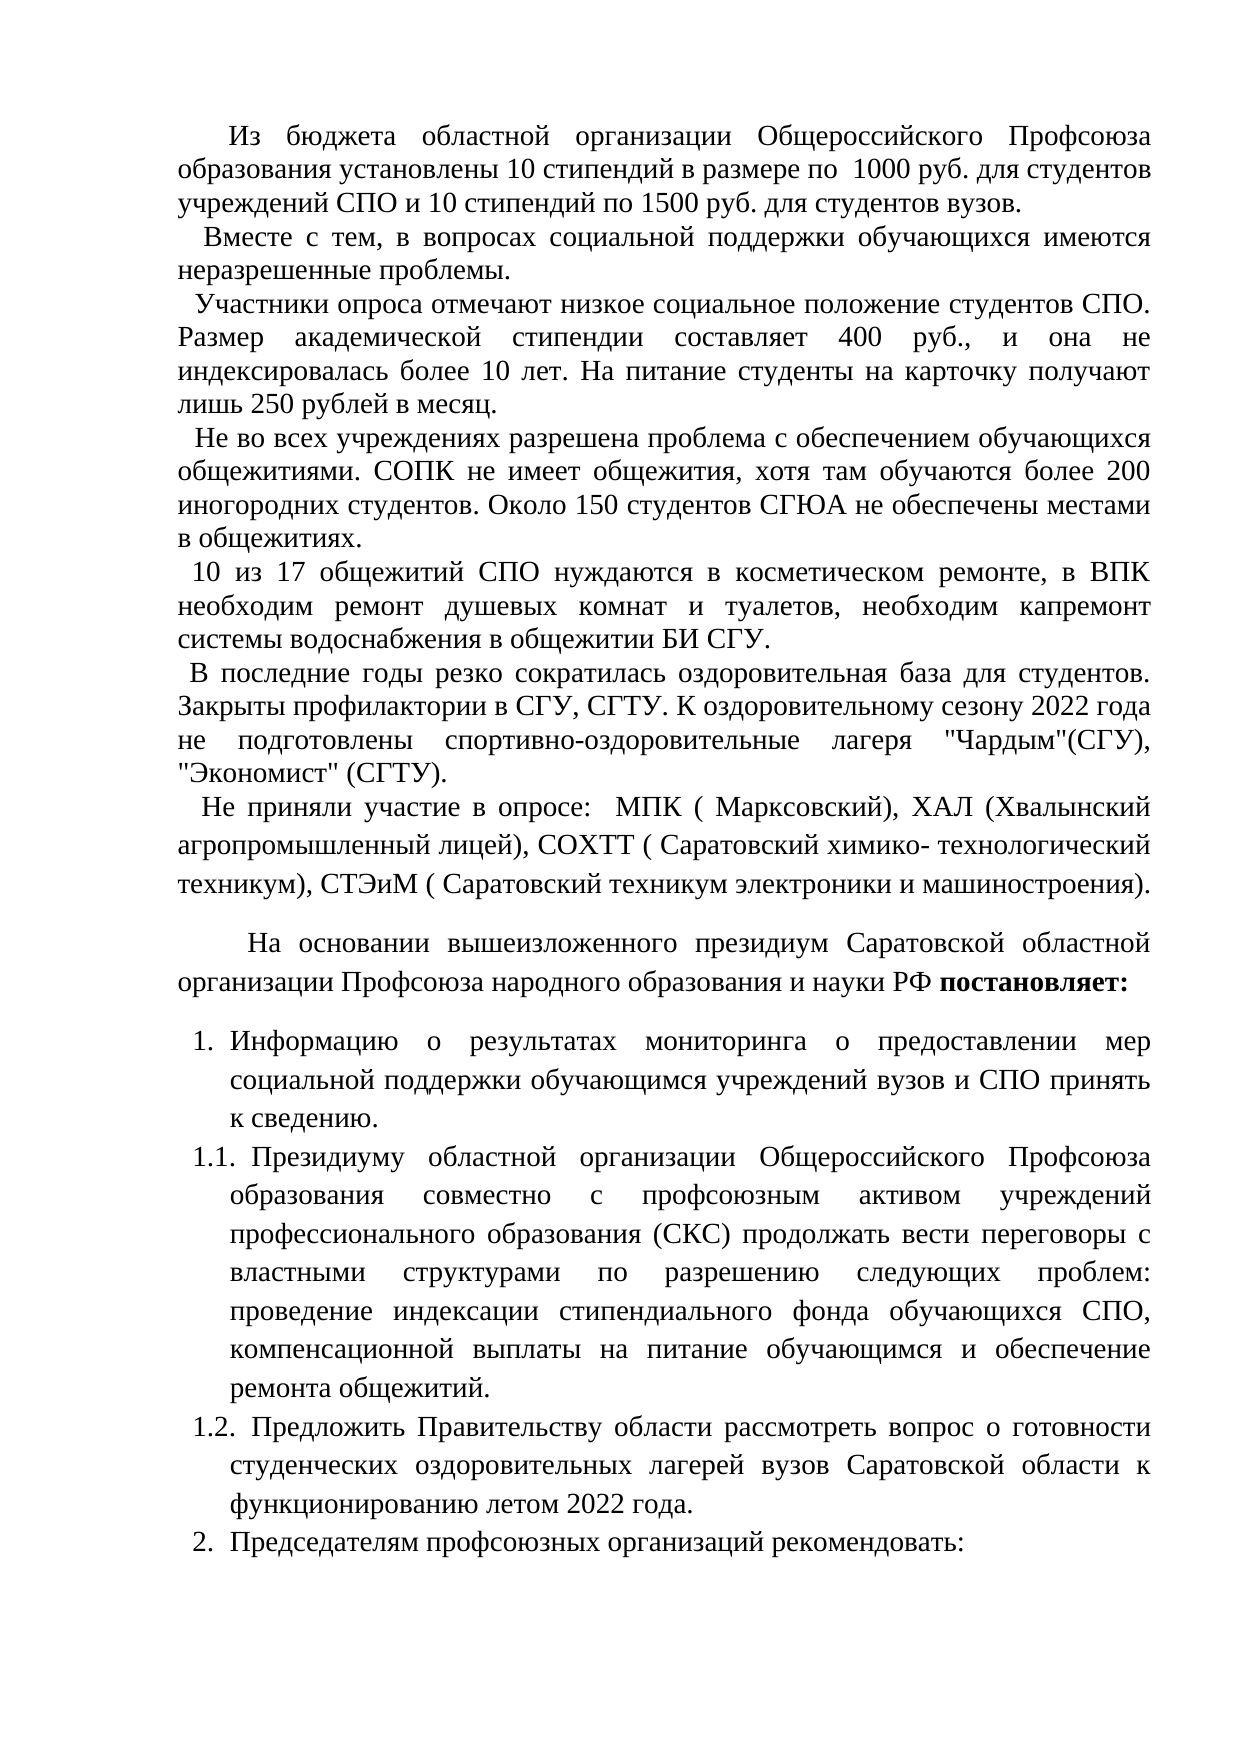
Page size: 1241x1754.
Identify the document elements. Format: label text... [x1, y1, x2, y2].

text Из бюджета областной организации Общероссийского Профсоюза образования установлены 10 стипендий в размере по 1000 руб. для студентов учреждений СПО и 10 стипендий по 1500 руб. для студентов вузов. [177, 118, 1152, 219]
list Президиуму областной организации Общероссийского Профсоюза образования совместно с профсоюзным активом учреждений профессионального образования (СКС) продолжать вести переговоры с властными структурами по разрешению следующих проблем: проведение индексации стипендиального фонда обучающихся СПО, компенсационной выплаты на питание обучающимся и обеспечение ремонта общежитий. [192, 1139, 1152, 1404]
text 10 из 17 общежитий СПО нуждаются в косметическом ремонте, в ВПК необходим ремонт душевых комнат и туалетов, необходим капремонт системы водоснабжения в общежитии БИ СГУ. [177, 554, 1152, 655]
text На основании вышеизложенного президиум Саратовской областной организации Профсоюза народного образования и науки РФ постановляет: [177, 925, 1152, 997]
list Информацию о результатах мониторинга о предоставлении мер социальной поддержки обучающимся учреждений вузов и СПО принять к сведению. [192, 1023, 1152, 1134]
list Предложить Правительству области рассмотреть вопрос о готовности студенческих оздоровительных лагерей вузов Саратовской области к функционированию летом 2022 года. [192, 1409, 1152, 1519]
text Не приняли участие в опросе: МПК ( Марксовский), ХАЛ (Хвалынский агропромышленный лицей), СОХТТ ( Саратовский химико- технологический техникум), СТЭиМ ( Саратовский техникум электроники и машиностроения). [177, 789, 1152, 899]
text Участники опроса отмечают низкое социальное положение студентов СПО. Размер академической стипендии составляет 400 руб., и она не индексировалась более 10 лет. На питание студенты на карточку получают лишь 250 рублей в месяц. [177, 286, 1152, 420]
text В последние годы резко сократилась оздоровительная база для студентов. Закрыты профилактории в СГУ, СГТУ. К оздоровительному сезону 2022 года не подготовлены спортивно-оздоровительные лагеря "Чардым"(СГУ), "Экономист" (СГТУ). [177, 655, 1152, 789]
list Председателям профсоюзных организаций рекомендовать: [192, 1524, 1152, 1558]
text Вместе с тем, в вопросах социальной поддержки обучающихся имеются неразрешенные проблемы. [177, 219, 1152, 286]
text Не во всех учреждениях разрешена проблема с обеспечением обучающихся общежитиями. СОПК не имеет общежития, хотя там обучаются более 200 иногородних студентов. Около 150 студентов СГЮА не обеспечены местами в общежитиях. [177, 420, 1152, 554]
